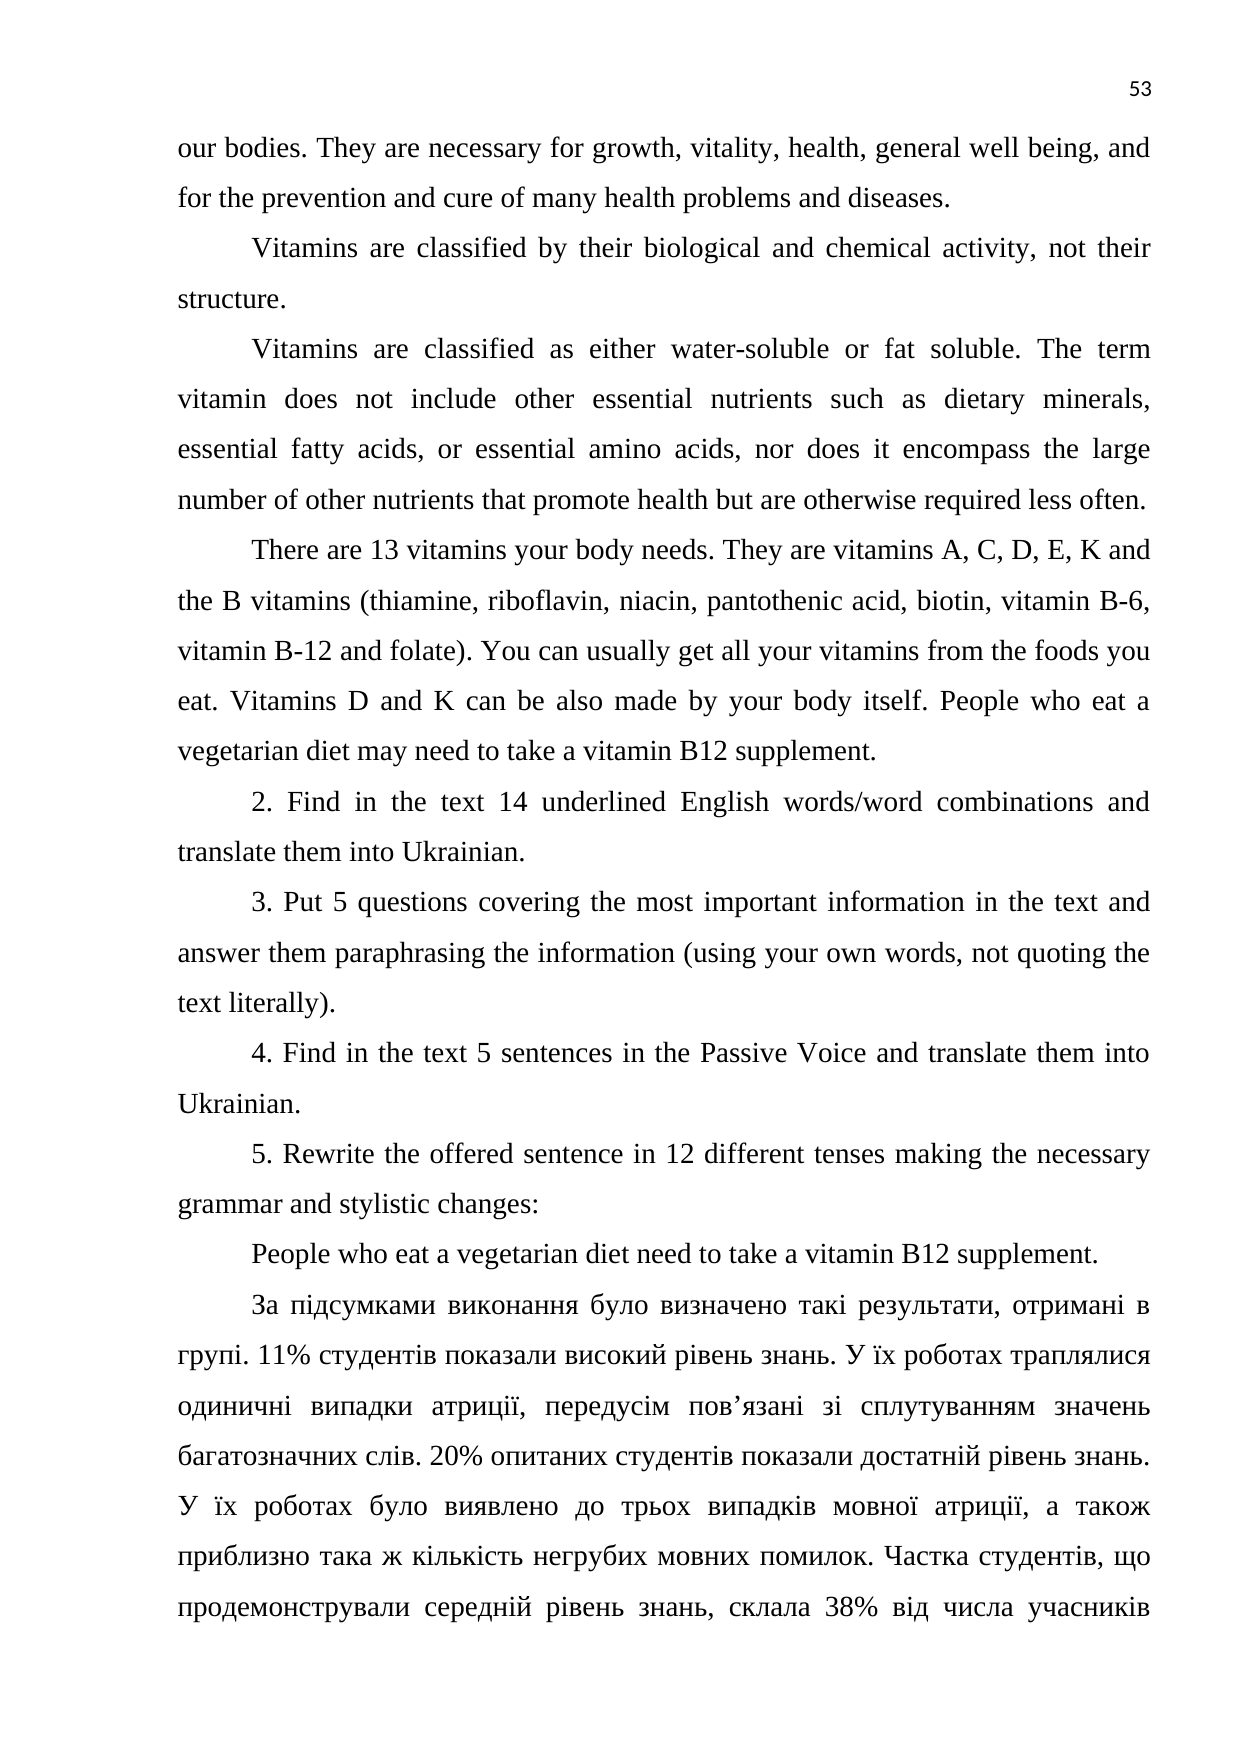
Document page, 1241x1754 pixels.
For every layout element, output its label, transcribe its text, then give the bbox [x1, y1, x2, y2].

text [177, 130, 1152, 214]
text Vitamins are classified as either water-soluble or fat soluble. The term vitamin does not include other essential nutrients such as dietary minerals, essential fatty acids, or essential amino acids, nor does it encompass the large number of other nutrients that promote health but are otherwise required less often. [177, 331, 1152, 516]
text There are 13 vitamins your body needs. They are vitamins A, C, D, E, K and the B vitamins (thiamine, riboflavin, niacin, pantothenic acid, biotin, vitamin B-6, vitamin B-12 and folate). You can usually get all your vitamins from the foods you eat. Vitamins D and K can be also made by your body itself. People who eat a vegetarian diet may need to take a vitamin B12 supplement. [177, 532, 1152, 767]
text Vitamins are classified by their biological and chemical activity, not their structure. [177, 230, 1152, 314]
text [177, 1287, 1152, 1622]
text 3. Put 5 questions covering the most important information in the text and answer them paraphrasing the information (using your own words, not quoting the text literally). [177, 884, 1152, 1019]
text 2. Find in the text 14 underlined English words/word combinations and translate them into Ukrainian. [177, 784, 1152, 868]
text People who eat a vegetarian diet need to take a vitamin B12 supplement. [177, 1237, 1152, 1270]
text 5. Rewrite the offered sentence in 12 different tenses making the necessary grammar and stylistic changes: [177, 1136, 1152, 1220]
text 4. Find in the text 5 sentences in the Passive Voice and translate them into Ukrainian. [177, 1035, 1152, 1119]
